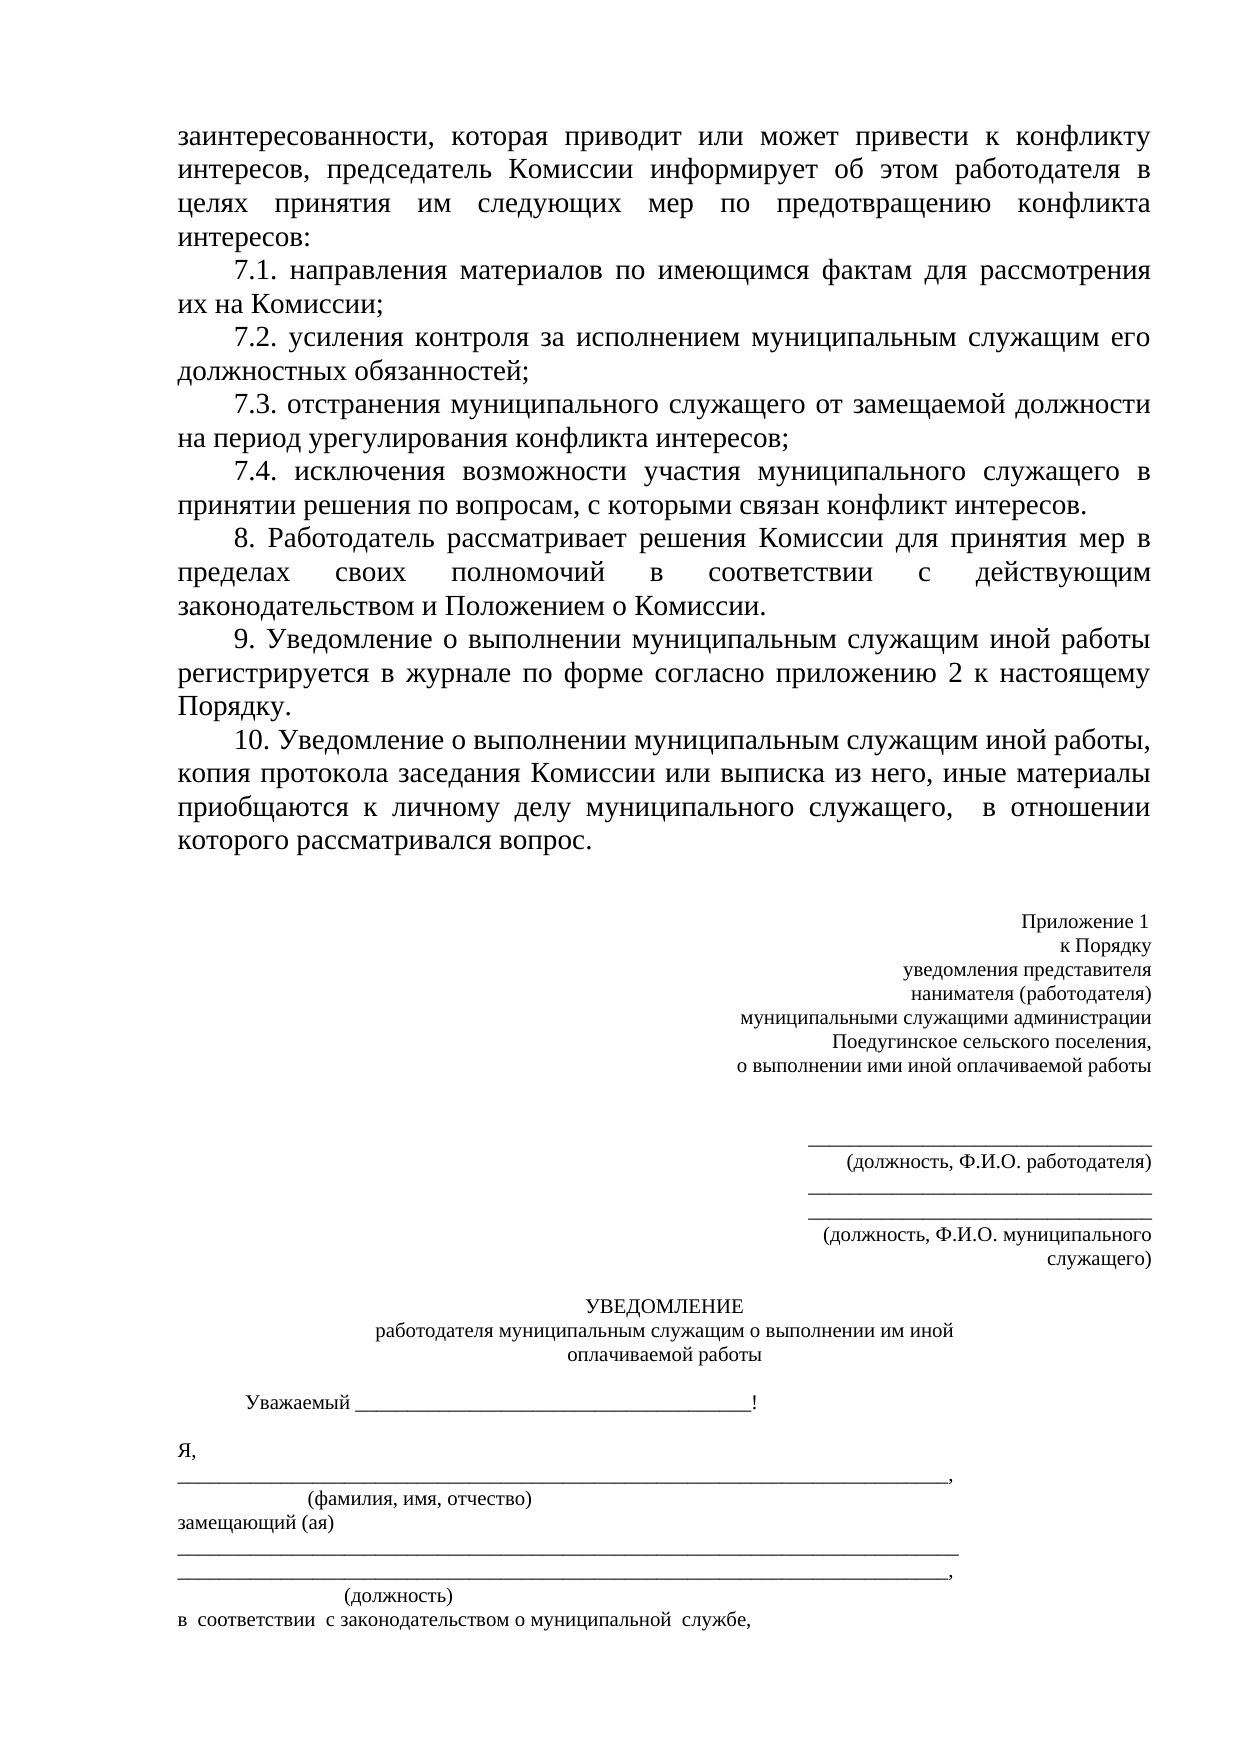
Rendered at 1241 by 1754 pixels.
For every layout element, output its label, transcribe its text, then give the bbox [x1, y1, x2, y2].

text УВЕДОМЛЕНИЕ [177, 1294, 1152, 1318]
text (фамилия, имя, отчество) [177, 1486, 1152, 1510]
text 7.1. направления материалов по имеющимся фактам для рассмотрения их на Комиссии; [177, 252, 1152, 319]
text Я, [177, 1438, 1152, 1462]
text замещающий (ая) [177, 1510, 1152, 1534]
text нанимателя (работодателя) [177, 981, 1152, 1005]
text 7.4. исключения возможности участия муниципального служащего в принятии решения по вопросам, с которыми связан конфликт интересов. [177, 453, 1152, 521]
text 7.3. отстранения муниципального служащего от замещаемой должности на период урегулирования конфликта интересов; [177, 386, 1152, 453]
text _________________________________ [177, 1125, 1152, 1149]
text Приложение 1 [177, 909, 1152, 933]
text __________________________________________________________________________, [177, 1462, 1152, 1486]
text о выполнении ими иной оплачиваемой работы [177, 1053, 1152, 1077]
text _________________________________ [177, 1197, 1152, 1222]
text (должность, Ф.И.О. муниципального [177, 1222, 1152, 1246]
text муниципальными служащими администрации [177, 1005, 1152, 1029]
text __________________________________________________________________________, [177, 1558, 1152, 1582]
text оплачиваемой работы [177, 1342, 1152, 1366]
text Уважаемый ______________________________________! [177, 1390, 1152, 1414]
text в соответствии с законодательством о муниципальной службе, [177, 1607, 1152, 1631]
text уведомления представителя [177, 957, 1152, 981]
text работодателя муниципальным служащим о выполнении им иной [177, 1318, 1152, 1342]
text к Порядку [177, 933, 1152, 957]
text служащего) [177, 1246, 1152, 1270]
text (должность, Ф.И.О. работодателя) [177, 1149, 1152, 1173]
text 9. Уведомление о выполнении муниципальным служащим иной работы регистрируется в журнале по форме согласно приложению 2 к настоящему Порядку. [177, 621, 1152, 722]
text _________________________________ [177, 1173, 1152, 1197]
text 7.2. усиления контроля за исполнением муниципальным служащим его должностных обязанностей; [177, 319, 1152, 386]
text Поедугинское сельского поселения, [177, 1029, 1152, 1053]
text 8. Работодатель рассматривает решения Комиссии для принятия мер в пределах своих полномочий в соответствии с действующим законодательством и Положением о Комиссии. [177, 521, 1152, 621]
text 10. Уведомление о выполнении муниципальным служащим иной работы, копия протокола заседания Комиссии или выписка из него, иные материалы приобщаются к личному делу муниципального служащего, в отношении которого рассматривался вопрос. [177, 722, 1152, 856]
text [177, 118, 1152, 252]
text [177, 1534, 1152, 1558]
text (должность) [177, 1582, 1152, 1607]
